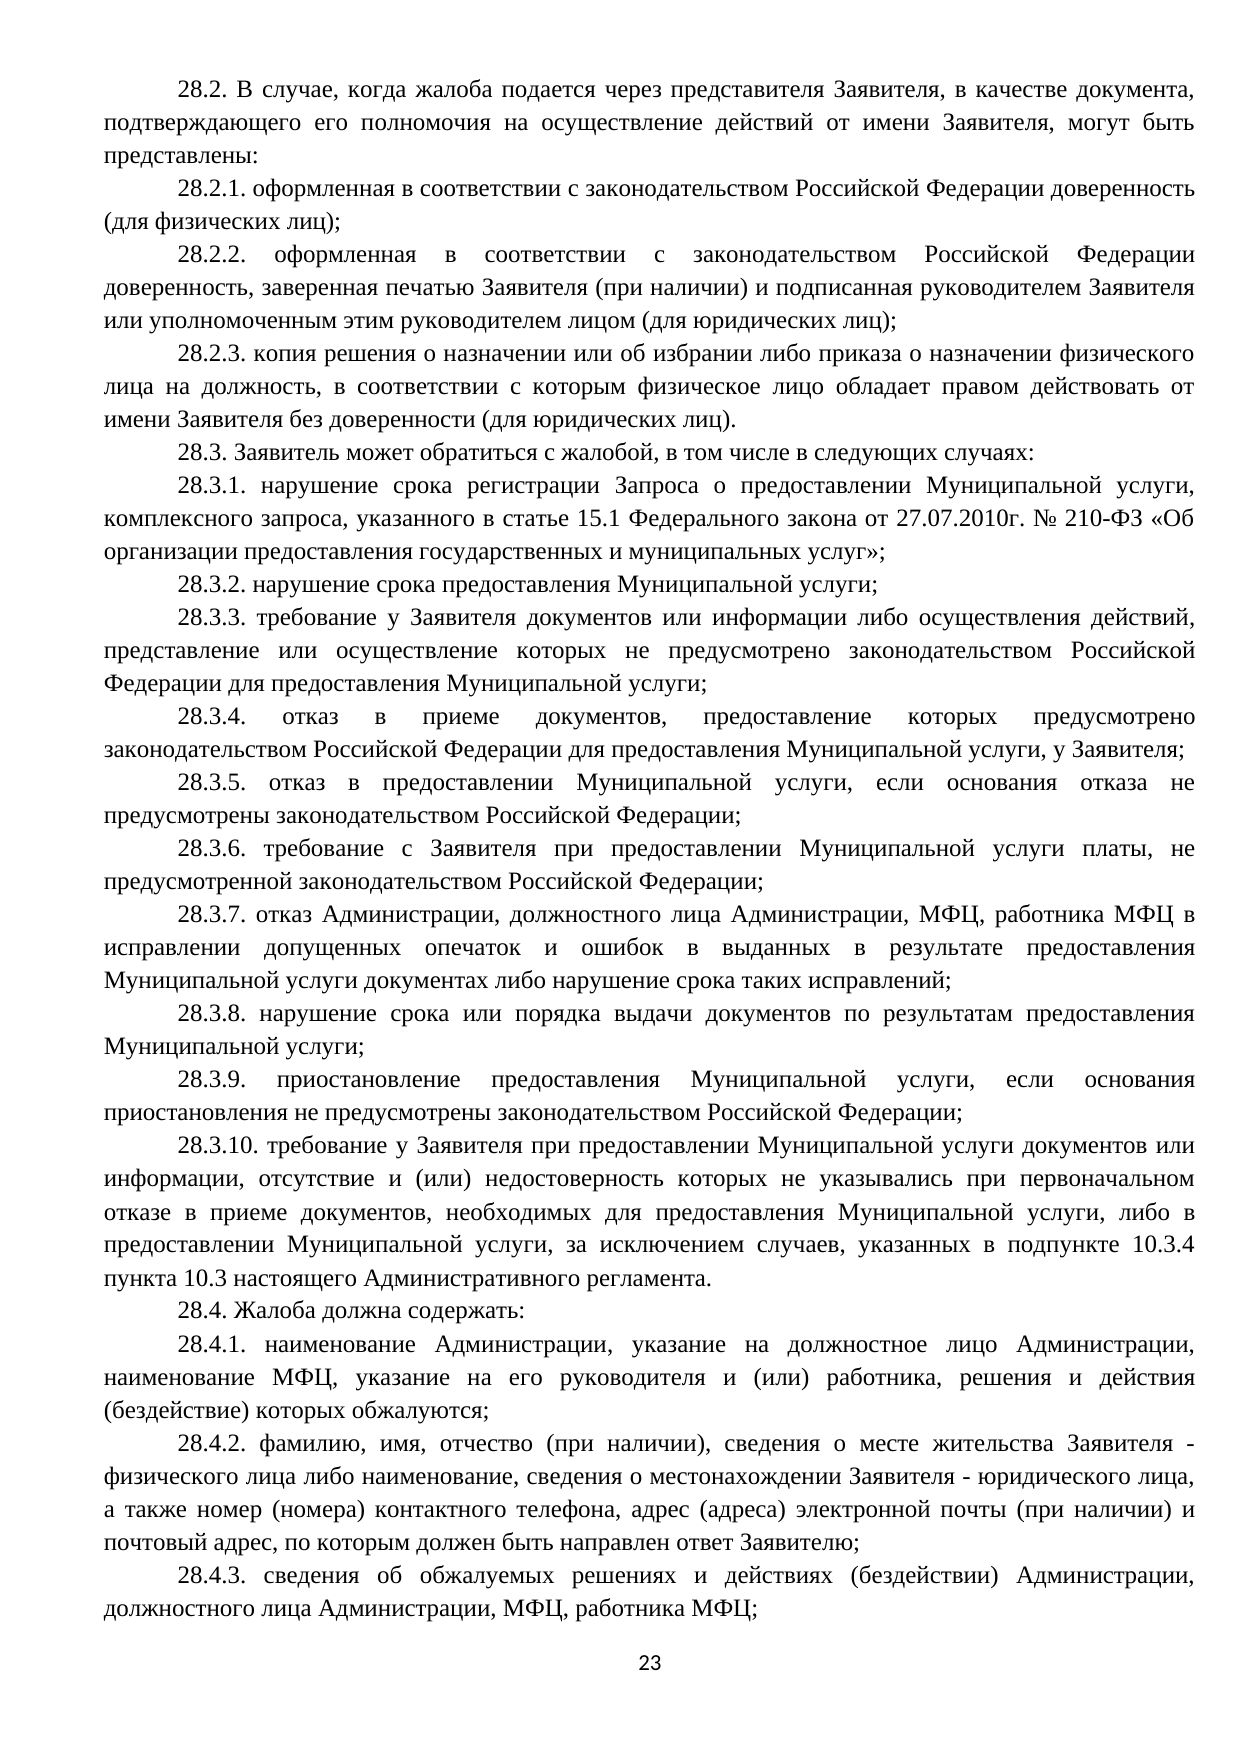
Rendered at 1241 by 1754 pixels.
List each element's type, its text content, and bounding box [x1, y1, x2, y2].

text 28.3.10. требование у Заявителя при предоставлении Муниципальной услуги документов или информации, отсутствие и (или) недостоверность которых не указывались при первоначальном отказе в приеме документов, необходимых для предоставления Муниципальной услуги, либо в предоставлении Муниципальной услуги, за исключением случаев, указанных в подпункте 10.3.4 пункта 10.3 настоящего Административного регламента. [103, 1131, 1196, 1291]
text 28.2.2. оформленная в соответствии с законодательством Российской Федерации доверенность, заверенная печатью Заявителя (при наличии) и подписанная руководителем Заявителя или уполномоченным этим руководителем лицом (для юридических лиц); [103, 239, 1196, 334]
text 28.3.3. требование у Заявителя документов или информации либо осуществления действий, представление или осуществление которых не предусмотрено законодательством Российской Федерации для предоставления Муниципальной услуги; [103, 602, 1196, 697]
text 28.4.2. фамилию, имя, отчество (при наличии), сведения о месте жительства Заявителя - физического лица либо наименование, сведения о местонахождении Заявителя - юридического лица, а также номер (номера) контактного телефона, адрес (адреса) электронной почты (при наличии) и почтовый адрес, по которым должен быть направлен ответ Заявителю; [103, 1428, 1196, 1556]
text 28.2. В случае, когда жалоба подается через представителя Заявителя, в качестве документа, подтверждающего его полномочия на осуществление действий от имени Заявителя, могут быть представлены: [103, 74, 1196, 169]
text 28.2.3. копия решения о назначении или об избрании либо приказа о назначении физического лица на должность, в соответствии с которым физическое лицо обладает правом действовать от имени Заявителя без доверенности (для юридических лиц). [103, 338, 1196, 433]
text 28.3.1. нарушение срока регистрации Запроса о предоставлении Муниципальной услуги, комплексного запроса, указанного в статье 15.1 Федерального закона от 27.07.2010г. № 210-ФЗ «Об организации предоставления государственных и муниципальных услуг»; [103, 470, 1196, 565]
text 28.3.7. отказ Администрации, должностного лица Администрации, МФЦ, работника МФЦ в исправлении допущенных опечаток и ошибок в выданных в результате предоставления Муниципальной услуги документах либо нарушение срока таких исправлений; [103, 899, 1196, 994]
text 28.3.5. отказ в предоставлении Муниципальной услуги, если основания отказа не предусмотрены законодательством Российской Федерации; [103, 767, 1196, 829]
text 28.4. Жалоба должна содержать: [103, 1296, 1196, 1324]
text 28.3. Заявитель может обратиться с жалобой, в том числе в следующих случаях: [103, 437, 1196, 466]
text 28.2.1. оформленная в соответствии с законодательством Российской Федерации доверенность (для физических лиц); [103, 173, 1196, 235]
text 28.3.9. приостановление предоставления Муниципальной услуги, если основания приостановления не предусмотрены законодательством Российской Федерации; [103, 1064, 1196, 1126]
text 28.4.1. наименование Администрации, указание на должностное лицо Администрации, наименование МФЦ, указание на его руководителя и (или) работника, решения и действия (бездействие) которых обжалуются; [103, 1329, 1196, 1423]
text 28.3.8. нарушение срока или порядка выдачи документов по результатам предоставления Муниципальной услуги; [103, 998, 1196, 1060]
text 28.3.6. требование с Заявителя при предоставлении Муниципальной услуги платы, не предусмотренной законодательством Российской Федерации; [103, 833, 1196, 895]
text 28.3.2. нарушение срока предоставления Муниципальной услуги; [103, 569, 1196, 598]
text 28.4.3. сведения об обжалуемых решениях и действиях (бездействии) Администрации, должностного лица Администрации, МФЦ, работника МФЦ; [103, 1560, 1196, 1622]
text 28.3.4. отказ в приеме документов, предоставление которых предусмотрено законодательством Российской Федерации для предоставления Муниципальной услуги, у Заявителя; [103, 701, 1196, 763]
